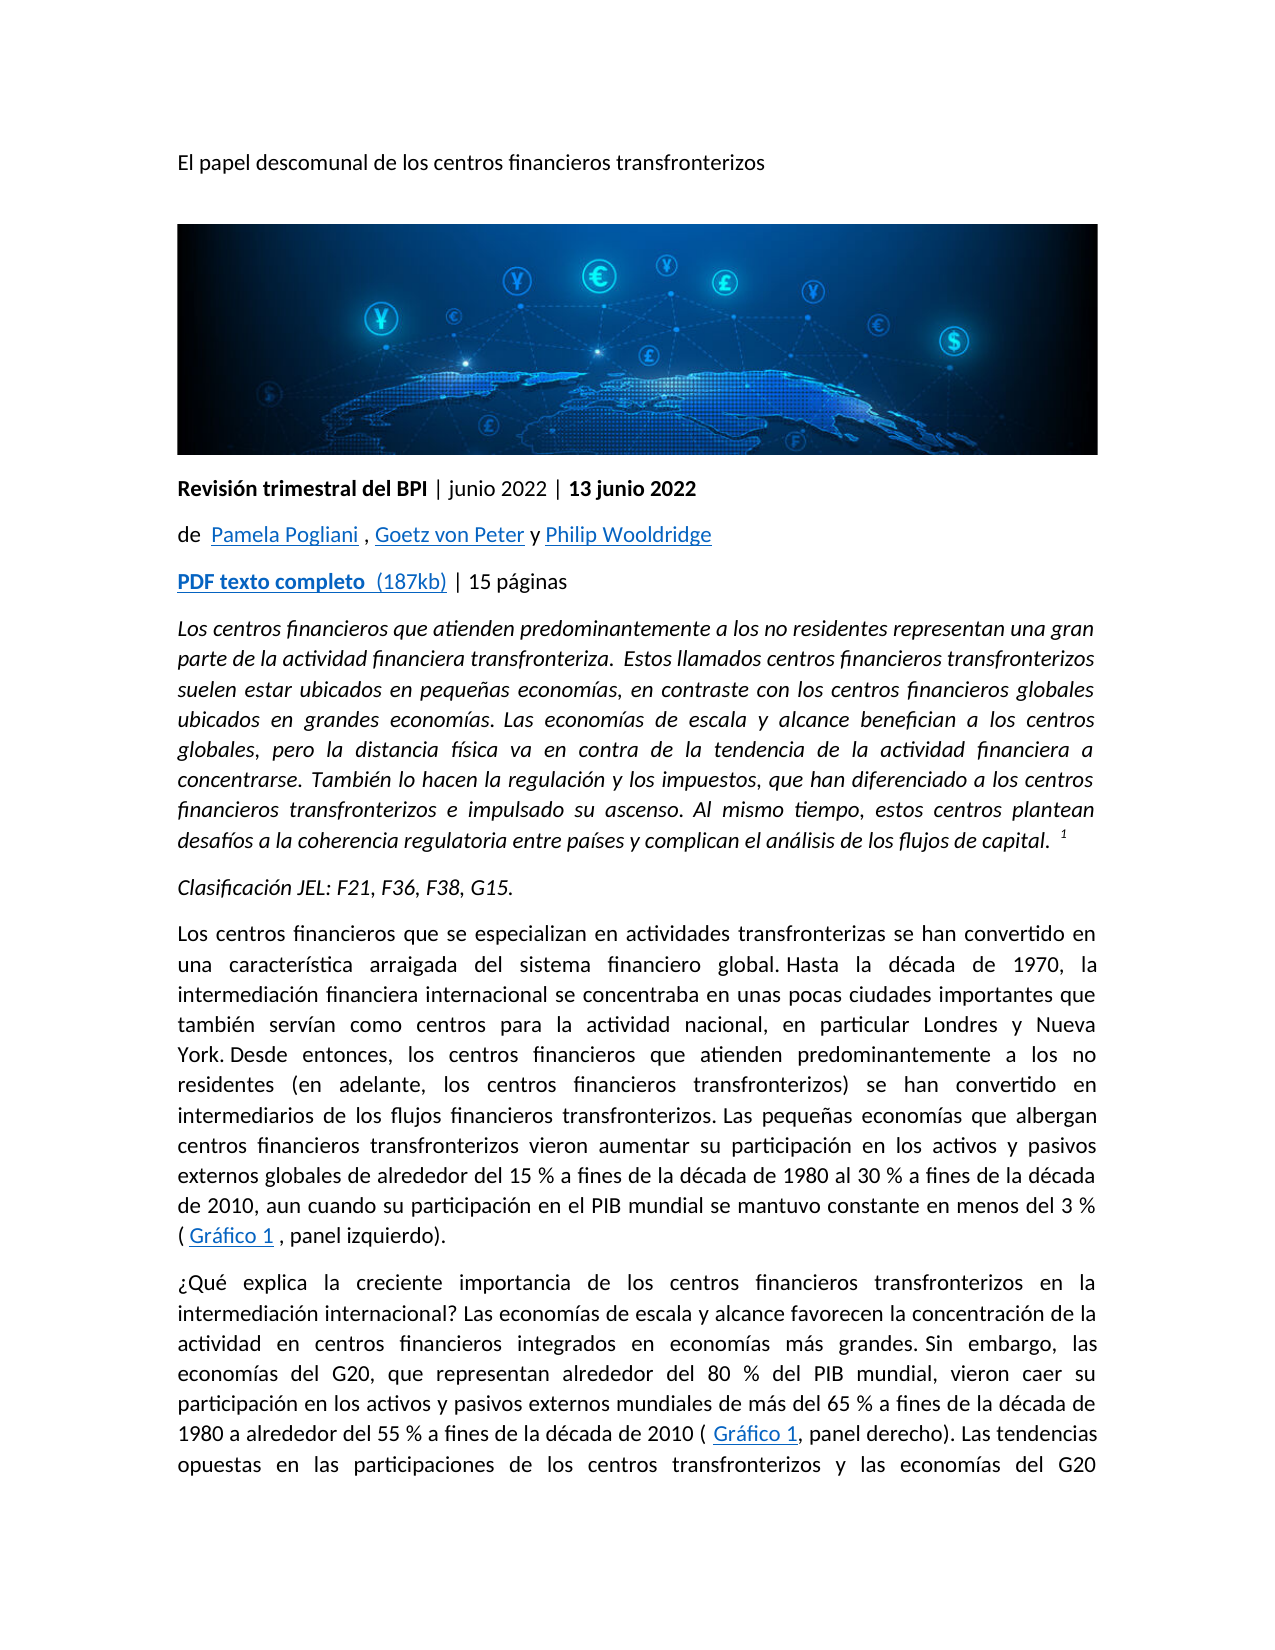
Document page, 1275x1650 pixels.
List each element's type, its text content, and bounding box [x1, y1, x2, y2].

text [177, 1268, 1098, 1478]
text PDF texto completo (187kb) | 15 páginas [177, 567, 1098, 596]
text de Pamela Pogliani , Goetz von Peter y Philip Wooldridge [177, 521, 1098, 549]
text Los centros financieros que se especializan en actividades transfronterizas se han convertido en una característica arraigada del sistema financiero global. Hasta la década de 1970, la intermediación financiera internacional se concentraba en unas pocas ciudades importantes que también servían como centros para la actividad nacional, en particular Londres y Nueva York. Desde entonces, los centros financieros que atienden predominantemente a los no residentes (en adelante, los centros financieros transfronterizos) se han convertido en intermediarios de los flujos financieros transfronterizos. Las pequeñas economías que albergan centros financieros transfronterizos vieron aumentar su participación en los activos y pasivos externos globales de alrededor del 15 % a fines de la década de 1980 al 30 % a fines de la década de 2010, aun cuando su participación en el PIB mundial se mantuvo constante en menos del 3 % ( Gráfico 1 , panel izquierdo). [177, 919, 1098, 1250]
text Clasificación JEL: F21, F36, F38, G15. [177, 873, 1098, 901]
text Los centros financieros que atienden predominantemente a los no residentes representan una gran parte de la actividad financiera transfronteriza. Estos llamados centros financieros transfronterizos suelen estar ubicados en pequeñas economías, en contraste con los centros financieros globales ubicados en grandes economías. Las economías de escala y alcance benefician a los centros globales, pero la distancia física va en contra de la tendencia de la actividad financiera a concentrarse. También lo hacen la regulación y los impuestos, que han diferenciado a los centros financieros transfronterizos e impulsado su ascenso. Al mismo tiempo, estos centros plantean desafíos a la coherencia regulatoria entre países y complican el análisis de los flujos de capital. 1 [177, 614, 1098, 854]
text El papel descomunal de los centros financieros transfronterizos [177, 148, 1098, 176]
picture [177, 224, 1098, 455]
text Revisión trimestral del BPI | junio 2022 | 13 junio 2022 [177, 474, 1098, 502]
